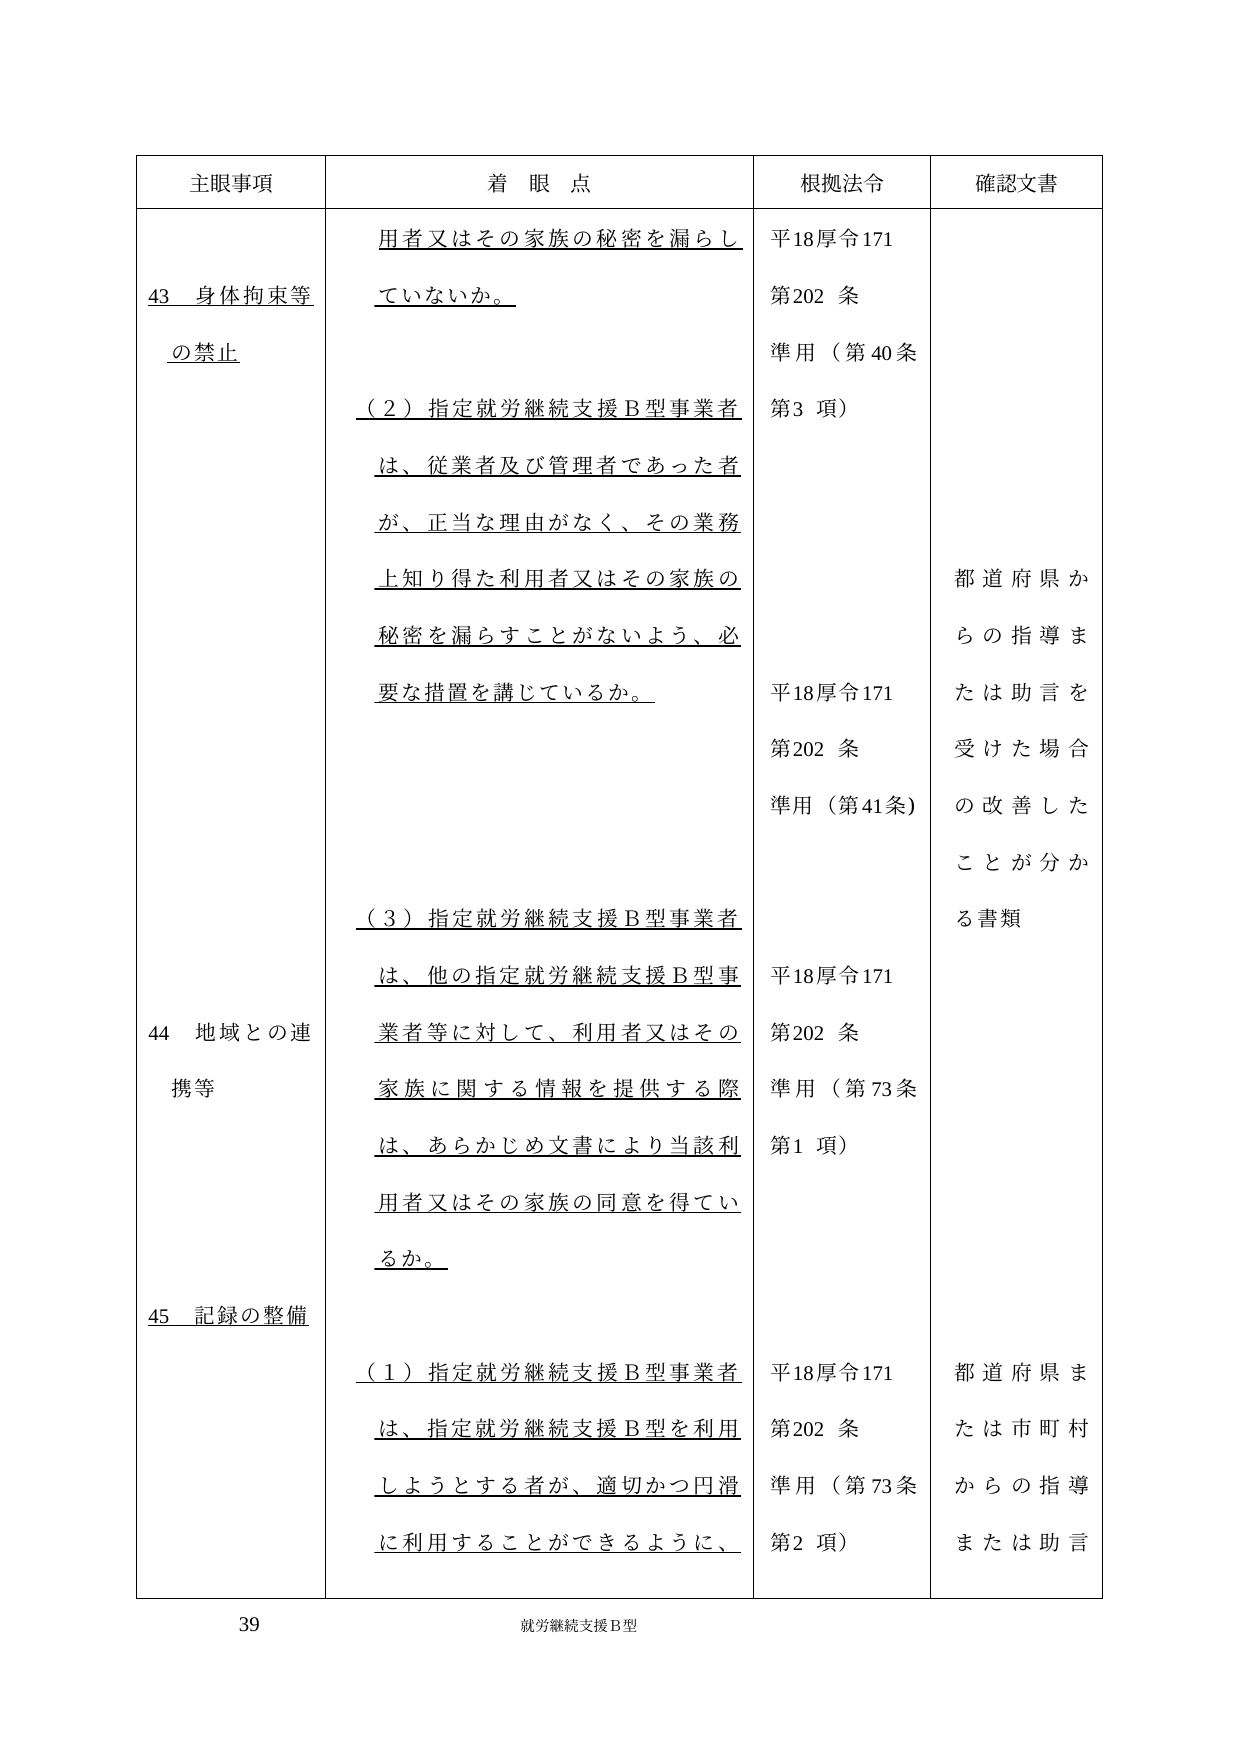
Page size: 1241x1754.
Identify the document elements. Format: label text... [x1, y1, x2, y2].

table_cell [754, 209, 930, 1598]
table_header 主眼事項 [137, 156, 325, 208]
table_header 着 眼 点 [326, 156, 753, 208]
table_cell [326, 209, 753, 1598]
table_header 確認文書 [931, 156, 1102, 208]
table_header 根拠法令 [754, 156, 930, 208]
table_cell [931, 209, 1102, 1598]
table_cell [137, 209, 325, 1598]
